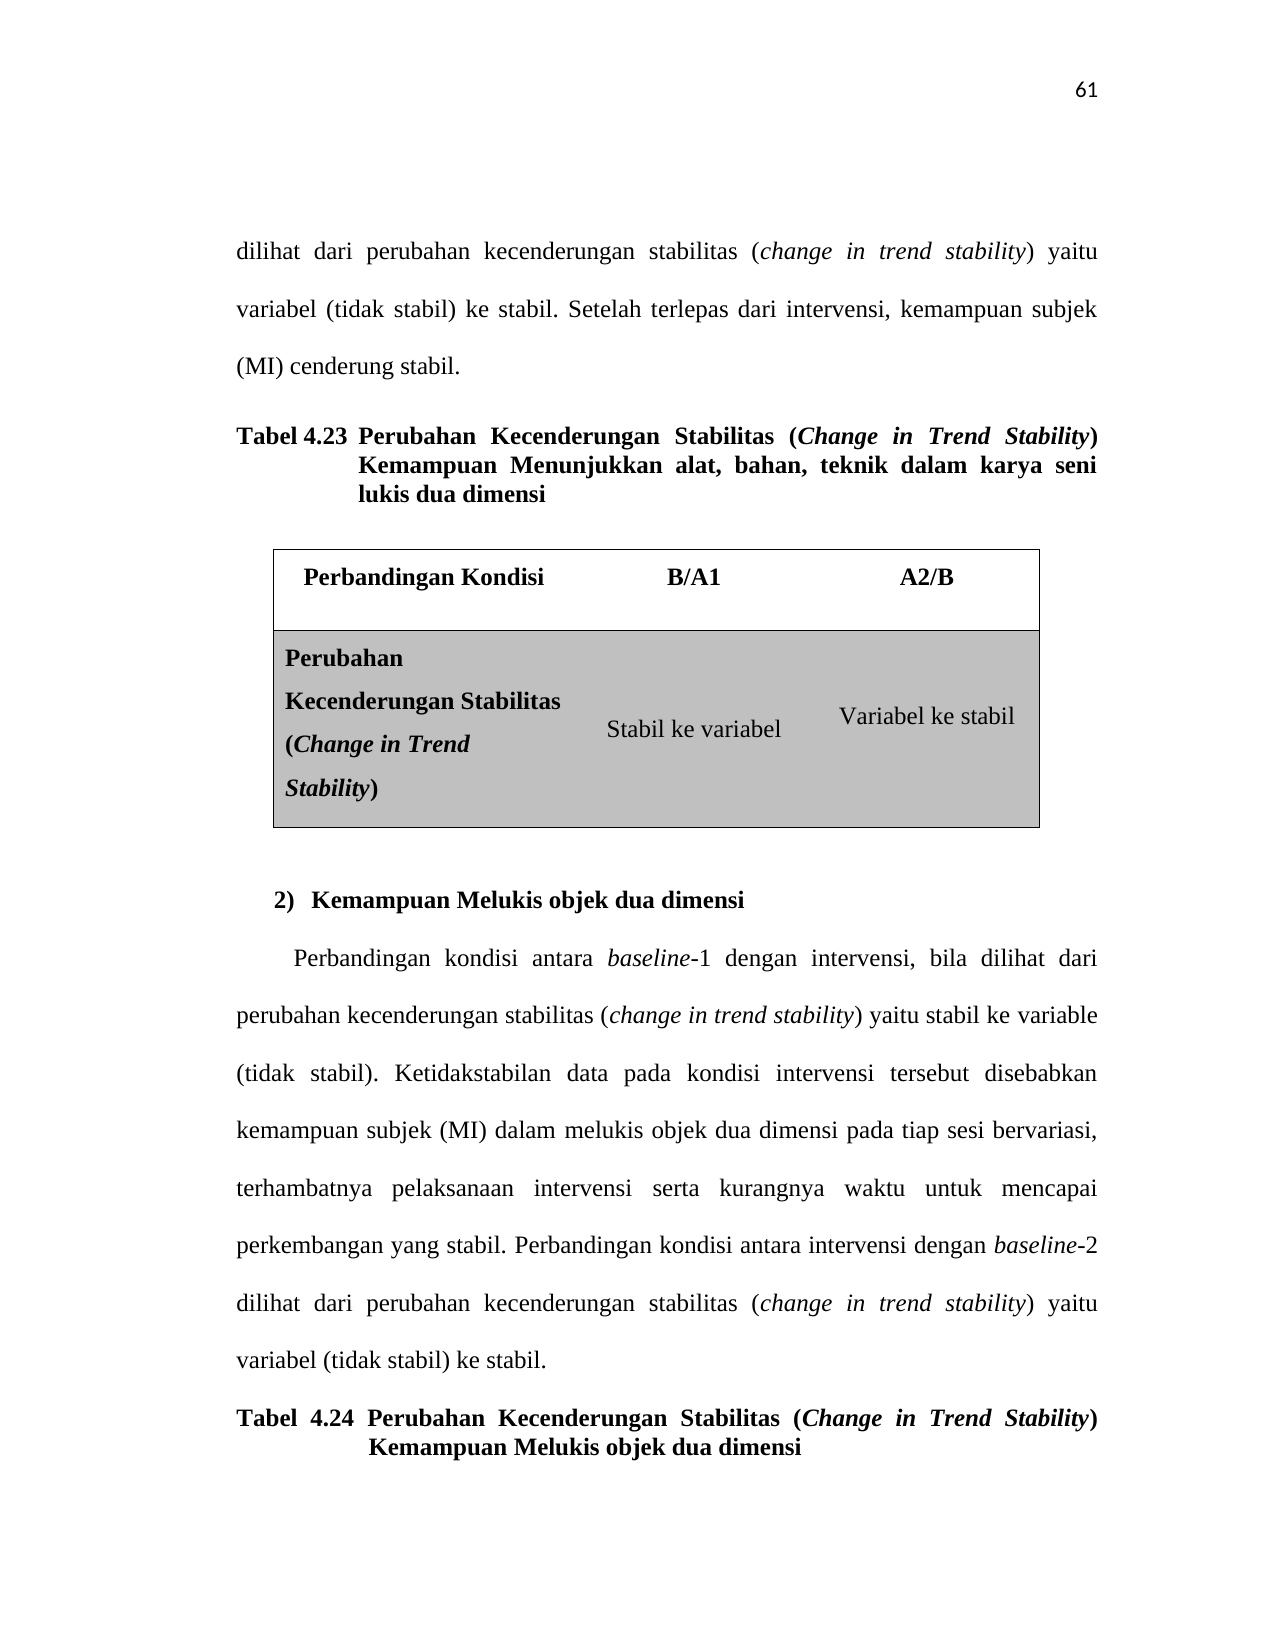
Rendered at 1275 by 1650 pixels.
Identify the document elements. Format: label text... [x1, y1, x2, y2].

table_header A2/B [814, 550, 1039, 630]
text Perbandingan kondisi antara baseline-1 dengan intervensi, bila dilihat dari perubahan kecenderungan stabilitas (change in trend stability) yaitu stabil ke variable (tidak stabil). Ketidakstabilan data pada kondisi intervensi tersebut disebabkan kemampuan subjek (MI) dalam melukis objek dua dimensi pada tiap sesi bervariasi, terhambatnya pelaksanaan intervensi serta kurangnya waktu untuk mencapai perkembangan yang stabil. Perbandingan kondisi antara intervensi dengan baseline-2 dilihat dari perubahan kecenderungan stabilitas (change in trend stability) yaitu variabel (tidak stabil) ke stabil. [236, 943, 1098, 1374]
text Tabel 4.24 Perubahan Kecenderungan Stabilitas (Change in Trend Stability) Kemampuan Melukis objek dua dimensi [236, 1403, 1098, 1461]
table_cell Variabel ke stabil [814, 631, 1039, 827]
table_cell Perubahan Kecenderungan Stabilitas (Change in Trend Stability) [274, 631, 574, 827]
table_cell Stabil ke variabel [574, 631, 814, 827]
text Tabel 4.23 Perubahan Kecenderungan Stabilitas (Change in Trend Stability) Kemampuan Menunjukkan alat, bahan, teknik dalam karya seni lukis dua dimensi [236, 421, 1098, 507]
table_header B/A1 [574, 550, 814, 630]
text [236, 236, 1098, 380]
list Kemampuan Melukis objek dua dimensi [274, 886, 1098, 914]
table_header Perbandingan Kondisi [274, 550, 574, 630]
